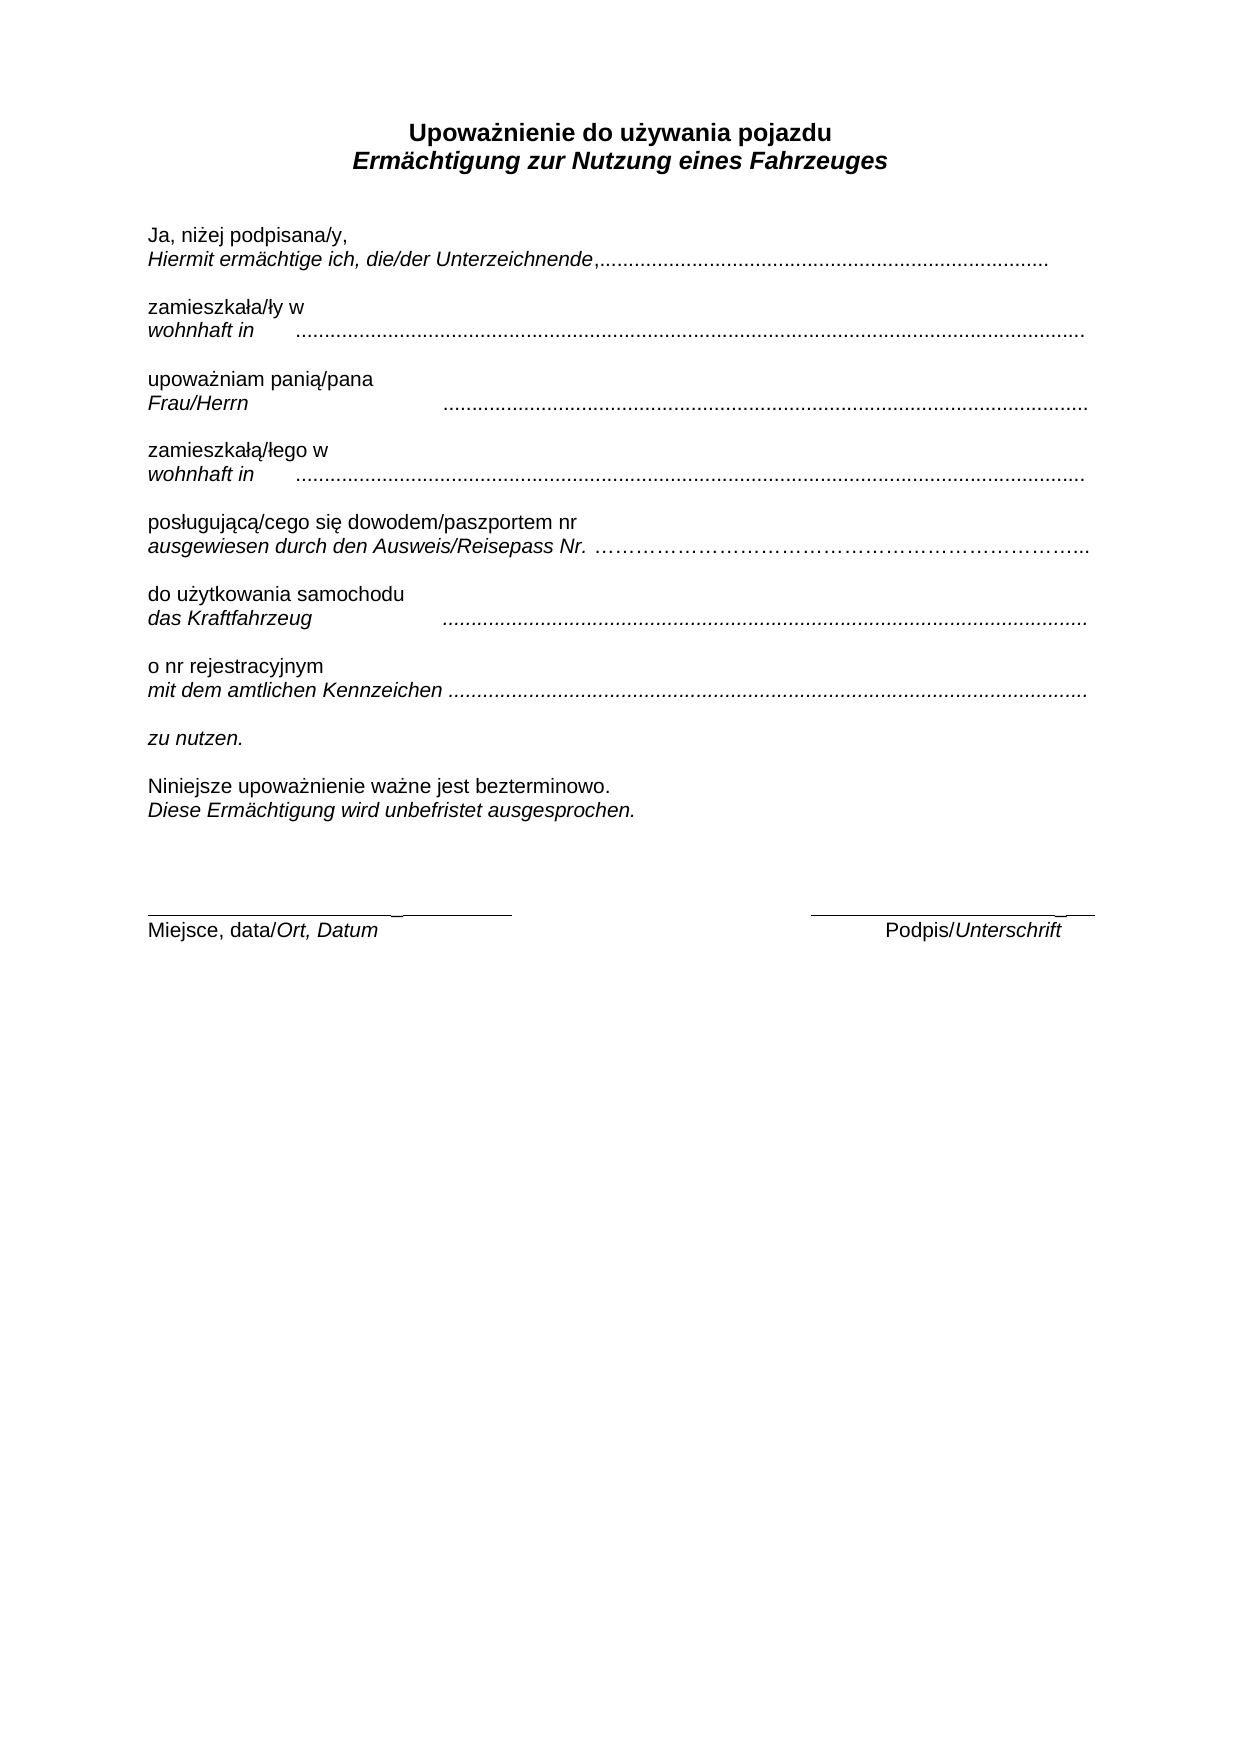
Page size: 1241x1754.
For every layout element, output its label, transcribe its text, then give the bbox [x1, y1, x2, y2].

text Diese Ermächtigung wird unbefristet ausgesprochen. [148, 798, 1107, 822]
text Hiermit ermächtige ich, die/der Unterzeichnende,.............................................................................. [148, 247, 1107, 271]
text zamieszkałą/łego w [148, 439, 1107, 463]
text Miejsce, data/Ort, Datum Podpis/Unterschrift [148, 918, 1107, 942]
text wohnhaft in ......................................................................................................................................... [148, 463, 1107, 486]
text Ermächtigung zur Nutzung eines Fahrzeuges [350, 146, 891, 175]
text mit dem amtlichen Kennzeichen ............................................................................................................... [148, 678, 1107, 702]
text _ _ [148, 894, 1107, 918]
text Frau/Herrn ................................................................................................................ [148, 391, 1107, 415]
text zu nutzen. [148, 726, 1107, 750]
text Niniejsze upoważnienie ważne jest bezterminowo. [148, 774, 1107, 798]
text posługującą/cego się dowodem/paszportem nr [148, 511, 1107, 534]
text das Kraftfahrzeug ................................................................................................................ [148, 607, 1107, 630]
text ausgewiesen durch den Ausweis/Reisepass Nr. ……………………………………………………………... [148, 534, 1107, 558]
text o nr rejestracyjnym [148, 654, 1107, 678]
text do użytkowania samochodu [148, 583, 1107, 607]
text Ja, niżej podpisana/y, [148, 223, 1107, 247]
text wohnhaft in ......................................................................................................................................... [148, 319, 1107, 343]
text zamieszkała/ły w [148, 295, 1107, 319]
text upoważniam panią/pana [148, 367, 1107, 391]
text Upoważnienie do używania pojazdu [350, 117, 891, 146]
